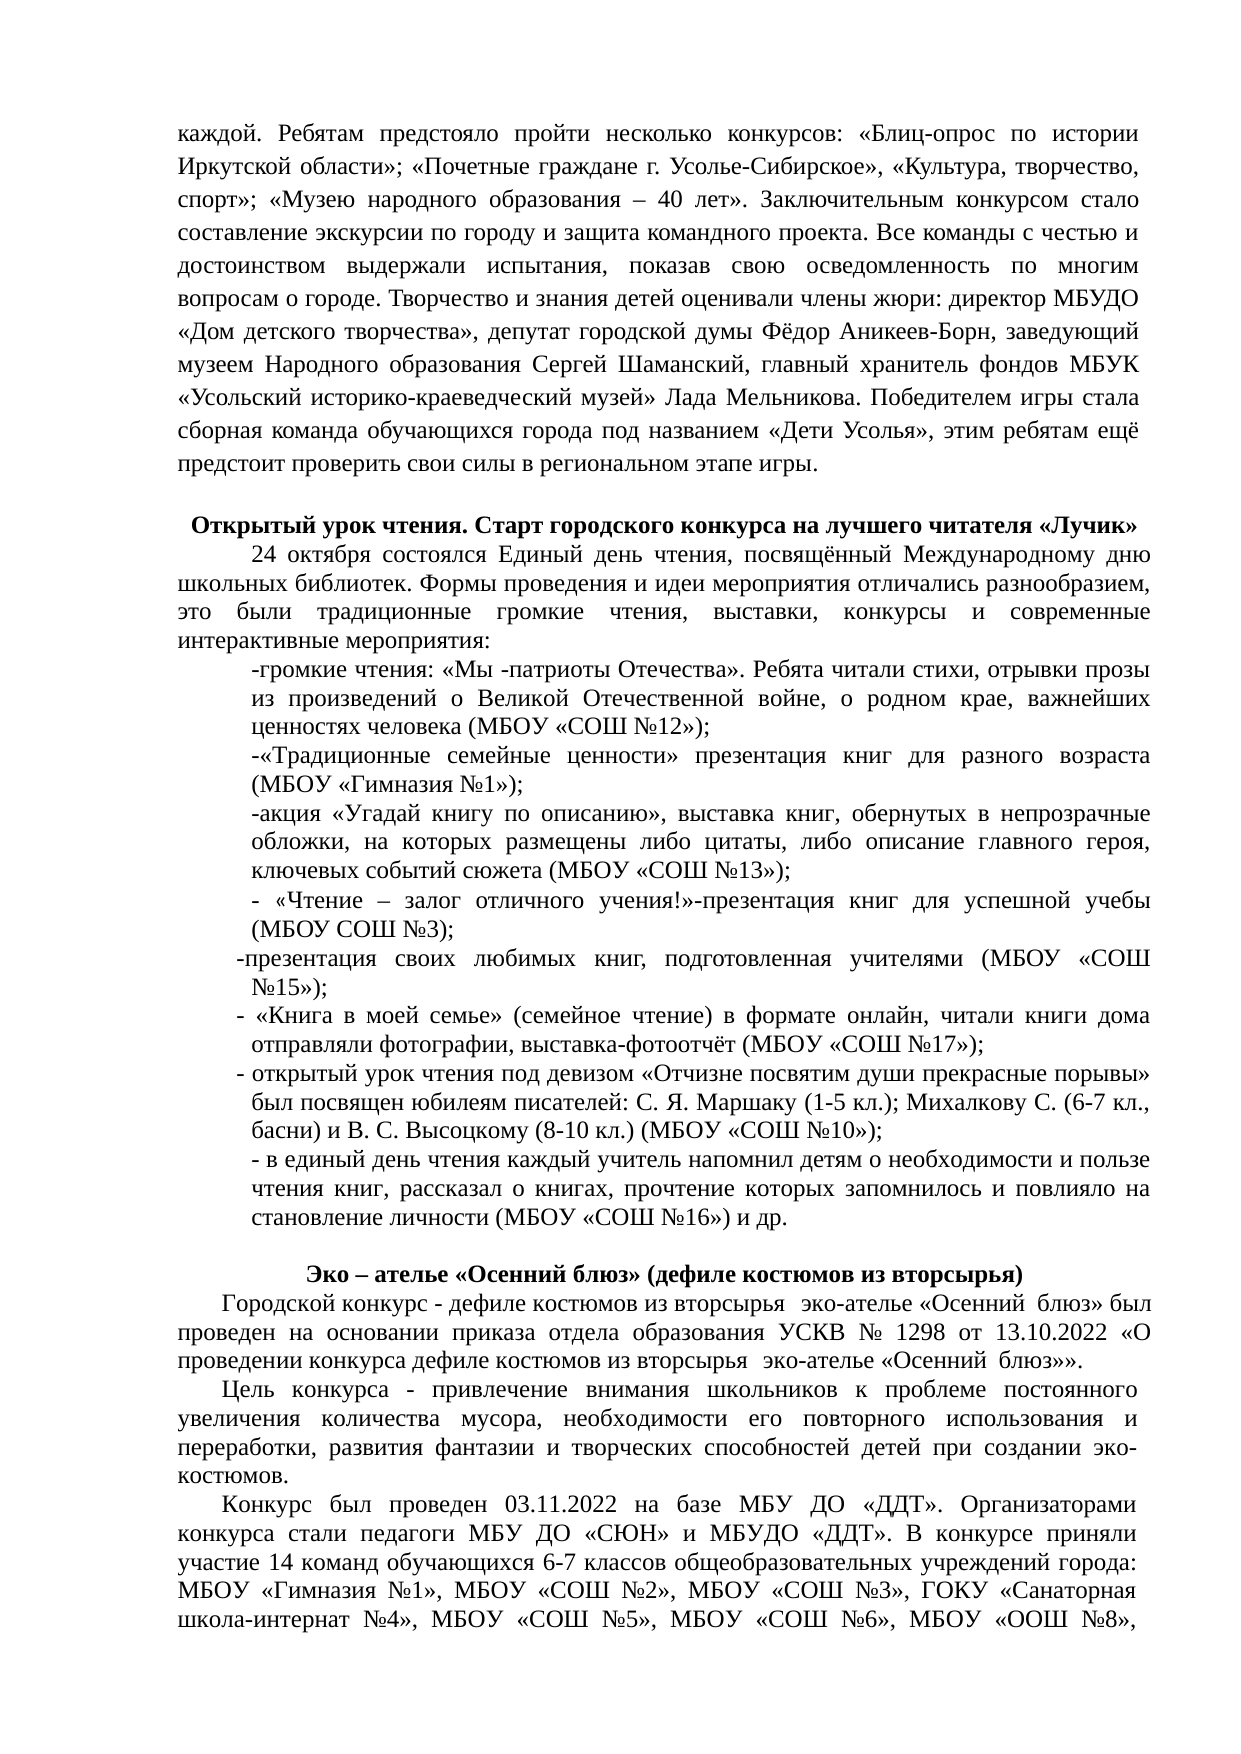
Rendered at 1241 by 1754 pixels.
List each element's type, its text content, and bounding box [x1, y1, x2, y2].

text Эко – ателье «Осенний блюз» (дефиле костюмов из вторсырья) [177, 1259, 1152, 1288]
text Городской конкурс - дефиле костюмов из вторсырья эко-ателье «Осенний блюз» был проведен на основании приказа отдела образования УСКВ № 1298 от 13.10.2022 «О проведении конкурса дефиле костюмов из вторсырья эко-ателье «Осенний блюз»». [177, 1288, 1152, 1374]
text -презентация своих любимых книг, подготовленная учителями (МБОУ «СОШ №15»); [236, 943, 1152, 1001]
text Открытый урок чтения. Старт городского конкурса на лучшего читателя «Лучик» [177, 510, 1152, 539]
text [177, 1489, 1138, 1633]
text - «Чтение – залог отличного учения!»-презентация книг для успешной учебы (МБОУ СОШ №3); [251, 884, 1152, 943]
text Цель конкурса - привлечение внимания школьников к проблеме постоянного увеличения количества мусора, необходимости его повторного использования и переработки, развития фантазии и творческих способностей детей при создании эко-костюмов. [177, 1374, 1138, 1489]
text -акция «Угадай книгу по описанию», выставка книг, обернутых в непрозрачные обложки, на которых размещены либо цитаты, либо описание главного героя, ключевых событий сюжета (МБОУ «СОШ №13»); [251, 798, 1152, 884]
text - «Книга в моей семье» (семейное чтение) в формате онлайн, читали книги дома отправляли фотографии, выставка-фотоотчёт (МБОУ «СОШ №17»); [236, 1001, 1152, 1058]
text -«Традиционные семейные ценности» презентация книг для разного возраста (МБОУ «Гимназия №1»); [251, 740, 1152, 798]
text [177, 118, 1140, 477]
text 24 октября состоялся Единый день чтения, посвящённый Международному дню школьных библиотек. Формы проведения и идеи мероприятия отличались разнообразием, это были традиционные громкие чтения, выставки, конкурсы и современные интерактивные мероприятия: [177, 539, 1152, 654]
text - открытый урок чтения под девизом «Отчизне посвятим души прекрасные порывы» был посвящен юбилеям писателей: С. Я. Маршаку (1-5 кл.); Михалкову С. (6-7 кл., басни) и В. С. Высоцкому (8-10 кл.) (МБОУ «СОШ №10»); [236, 1058, 1152, 1144]
text - в единый день чтения каждый учитель напомнил детям о необходимости и пользе чтения книг, рассказал о книгах, прочтение которых запомнилось и повлияло на становление личности (МБОУ «СОШ №16») и др. [251, 1144, 1152, 1231]
text -громкие чтения: «Мы -патриоты Отечества». Ребята читали стихи, отрывки прозы из произведений о Великой Отечественной войне, о родном крае, важнейших ценностях человека (МБОУ «СОШ №12»); [251, 654, 1152, 740]
